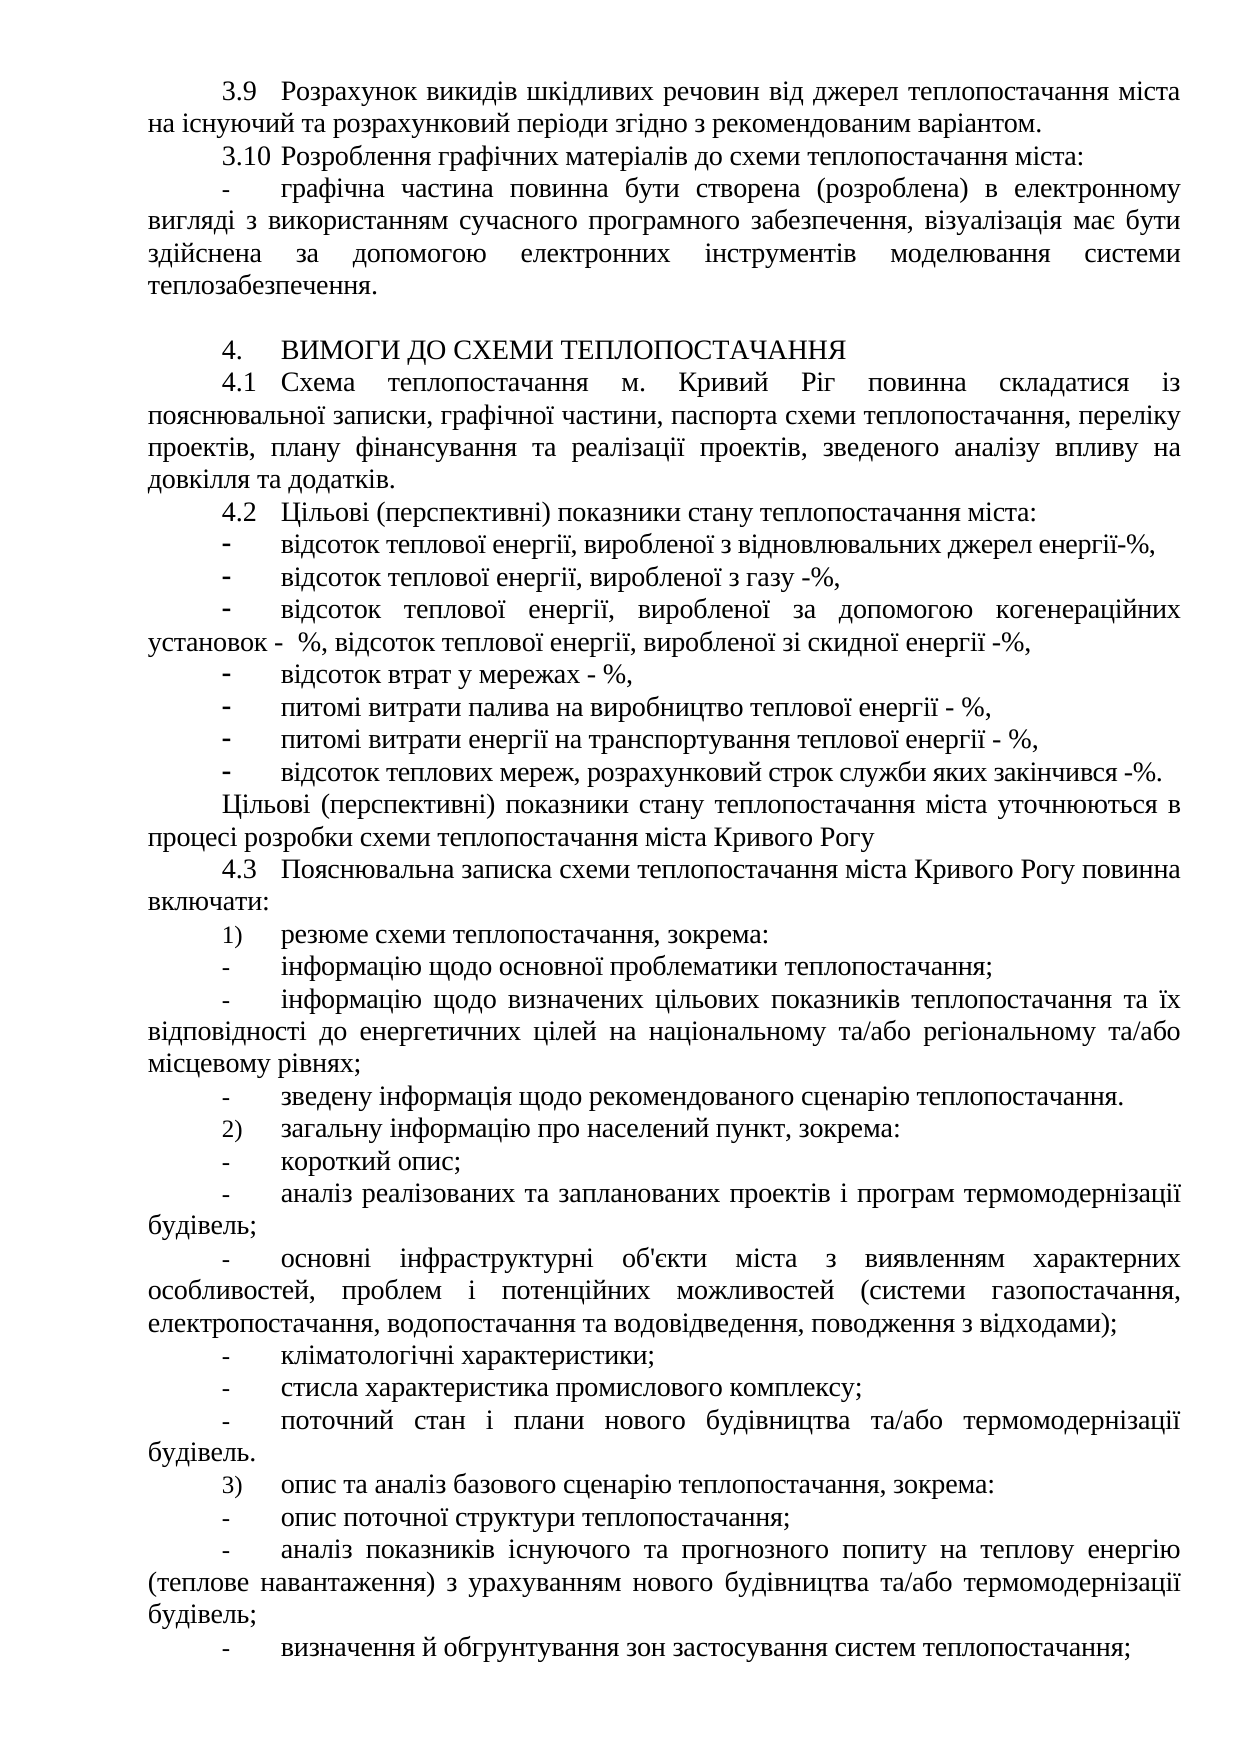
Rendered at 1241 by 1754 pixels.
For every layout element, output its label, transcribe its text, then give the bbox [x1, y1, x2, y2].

list Схема теплопостачання м. Кривий Ріг повинна складатися із пояснювальної записки, графічної частини, паспорта схеми теплопостачання, переліку проектів, плану фінансування та реалізації проектів, зведеного аналізу впливу на довкілля та додатків. [148, 365, 1181, 495]
list зведену інформація щодо рекомендованого сценарію теплопостачання. [148, 1079, 1181, 1111]
list визначення й обгрунтування зон застосування систем теплопостачання; [148, 1629, 1181, 1662]
list короткий опис; [148, 1144, 1181, 1176]
list стисла характеристика промислового комплексу; [148, 1370, 1181, 1403]
list загальну інформацію про населений пункт, зокрема: [148, 1111, 1181, 1144]
list опис та аналіз базового сценарію теплопостачання, зокрема: [148, 1468, 1181, 1500]
list відсоток теплових мереж, розрахунковий строк служби яких закінчився -%. [148, 755, 1181, 787]
list поточний стан і плани нового будівництва та/або термомодернізації будівель. [148, 1403, 1181, 1468]
list Розроблення графічних матеріалів до схеми теплопостачання міста: [148, 139, 1181, 171]
list відсоток теплової енергії, виробленої з відновлювальних джерел енергії-%, [148, 527, 1181, 560]
text Цільові (перспективні) показники стану теплопостачання міста уточнюються в процесі розробки схеми теплопостачання міста Кривого Рогу [148, 787, 1181, 852]
list основні інфраструктурні об'єкти міста з виявленням характерних особливостей, проблем і потенційних можливостей (системи газопостачання, електропостачання, водопостачання та водовідведення, поводження з відходами); [148, 1241, 1181, 1338]
list графічна частина повинна бути створена (розроблена) в електронному вигляді з використанням сучасного програмного забезпечення, візуалізація має бути здійснена за допомогою електронних інструментів моделювання системи теплозабезпечення. [148, 171, 1181, 301]
list Пояснювальна записка схеми теплопостачання міста Кривого Рогу повинна включати: [148, 852, 1181, 917]
list ВИМОГИ ДО СХЕМИ ТЕПЛОПОСТАЧАННЯ [148, 333, 1181, 365]
list відсоток втрат у мережах - %, [148, 657, 1181, 690]
list аналіз показників існуючого та прогнозного попиту на теплову енергію (теплове навантаження) з урахуванням нового будівництва та/або термомодернізації будівель; [148, 1532, 1181, 1629]
list відсоток теплової енергії, виробленої за допомогою когенераційних установок - %, відсоток теплової енергії, виробленої зі скидної енергії -%, [148, 592, 1181, 657]
list аналіз реалізованих та запланованих проектів і програм термомодернізації будівель; [148, 1176, 1181, 1241]
list відсоток теплової енергії, виробленої з газу -%, [148, 560, 1181, 592]
list кліматологічні характеристики; [148, 1338, 1181, 1370]
list питомі витрати палива на виробництво теплової енергії - %, [148, 690, 1181, 722]
list питомі витрати енергії на транспортування теплової енергії - %, [148, 722, 1181, 755]
list резюме схеми теплопостачання, зокрема: [148, 917, 1181, 949]
list Цільові (перспективні) показники стану теплопостачання міста: [148, 495, 1181, 527]
list опис поточної структури теплопостачання; [148, 1500, 1181, 1532]
list інформацію щодо основної проблематики теплопостачання; [148, 949, 1181, 982]
list Розрахунок викидів шкідливих речовин від джерел теплопостачання міста на існуючий та розрахунковий періоди згідно з рекомендованим варіантом. [148, 74, 1181, 139]
list інформацію щодо визначених цільових показників теплопостачання та їх відповідності до енергетичних цілей на національному та/або регіональному та/або місцевому рівнях; [148, 982, 1181, 1079]
